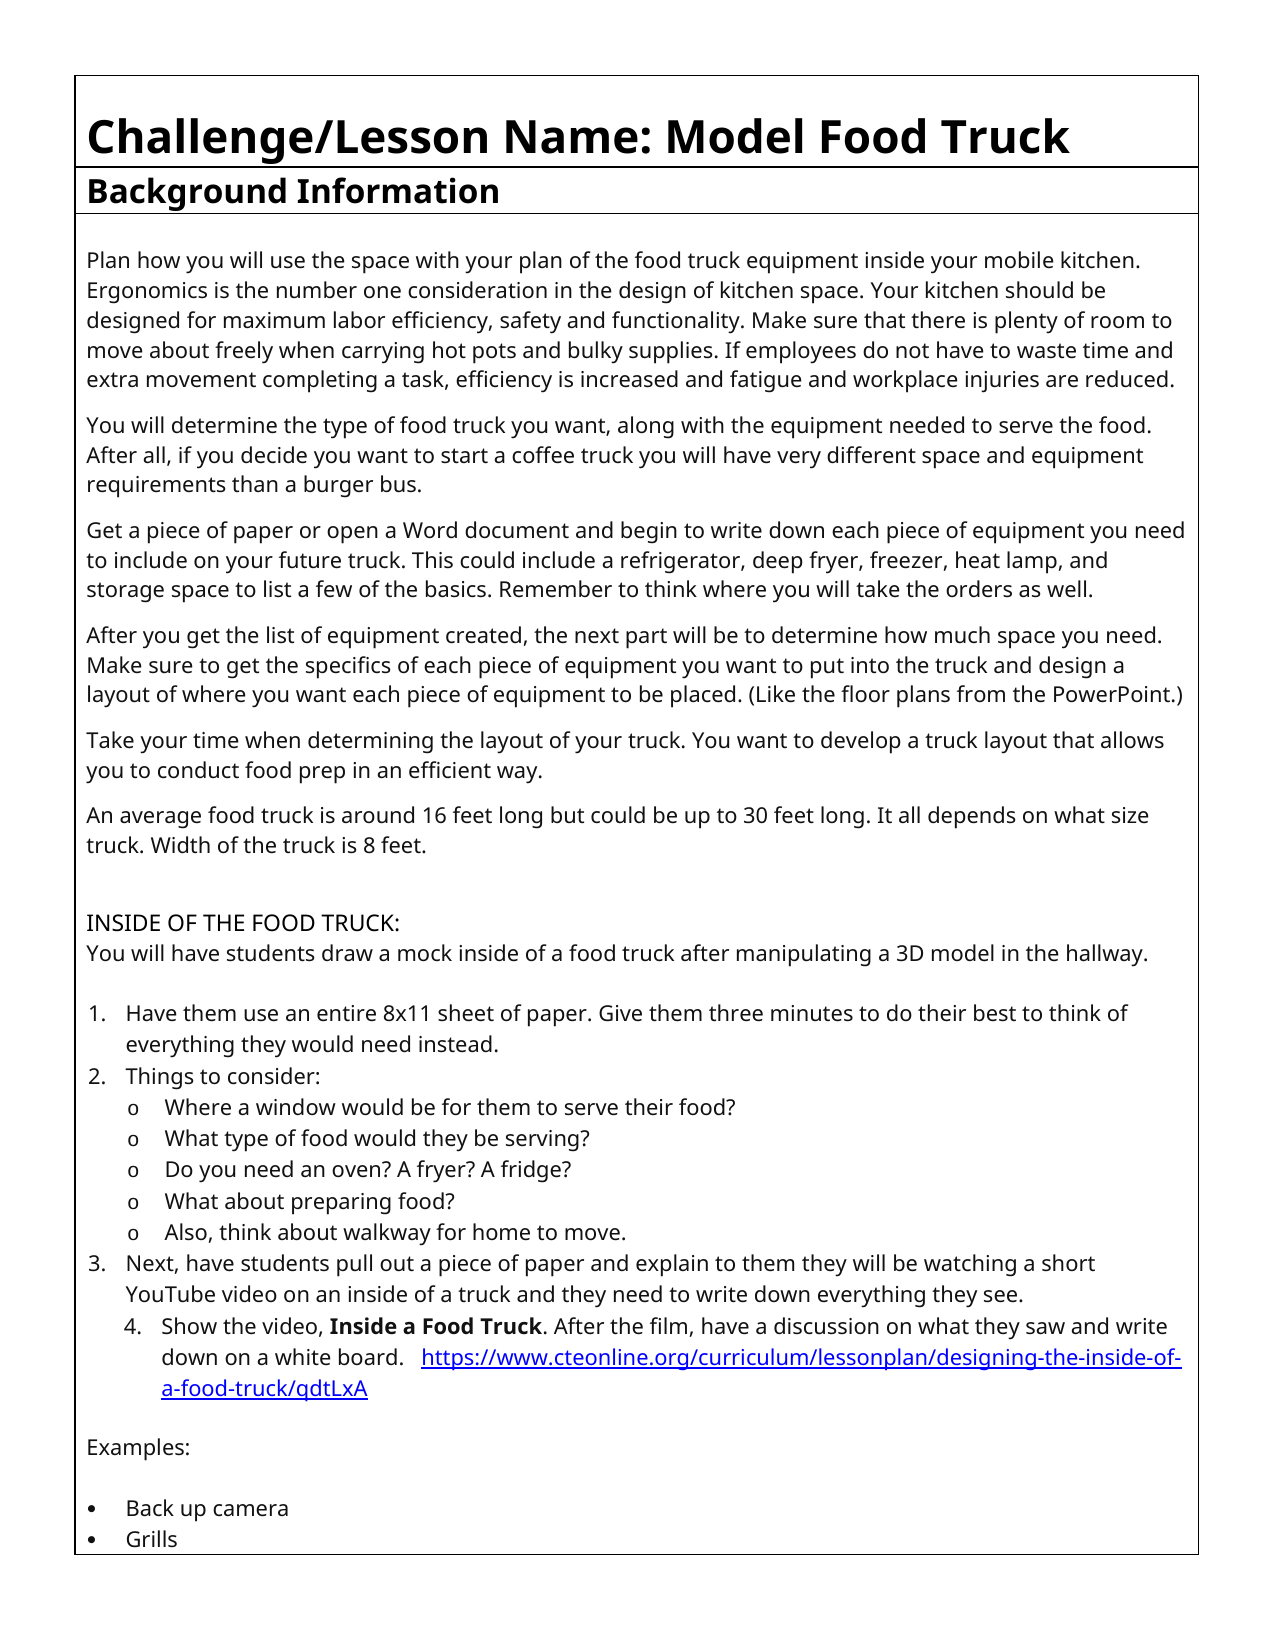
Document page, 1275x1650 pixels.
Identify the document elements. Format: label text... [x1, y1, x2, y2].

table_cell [76, 214, 1198, 1553]
table_cell Background Information [76, 168, 1198, 213]
table_header Challenge/Lesson Name: Model Food Truck [76, 76, 1198, 166]
